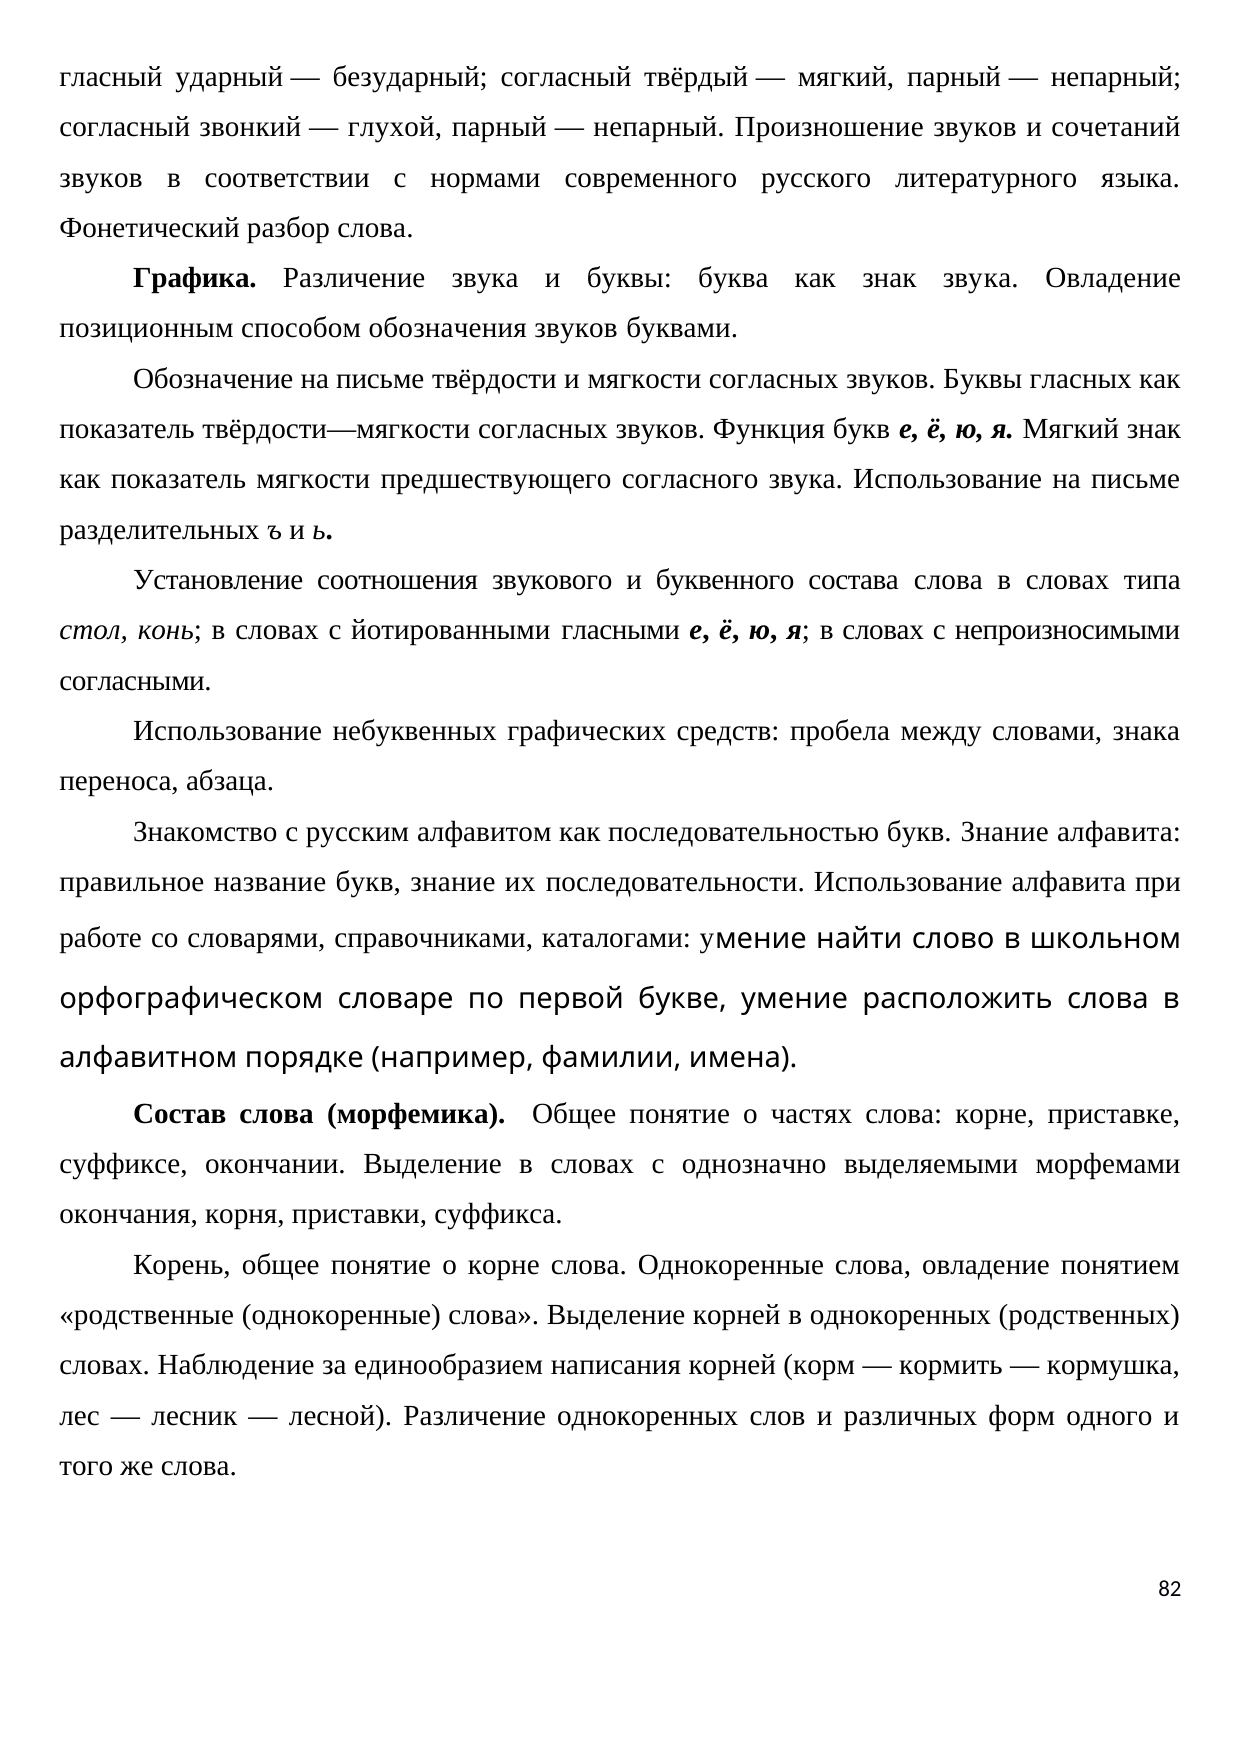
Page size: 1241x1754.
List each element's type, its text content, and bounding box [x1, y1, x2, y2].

text Знакомство с русским алфавитом как последовательностью букв. Знание алфавита: правильное название букв, знание их последовательности. Использование алфавита при работе со словарями, справочниками, каталогами: умение найти слово в школьном орфографическом словаре по первой букве, умение расположить слова в алфавитном порядке (например, фамилии, имена). [59, 814, 1181, 1076]
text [59, 59, 1181, 243]
text Графика. Различение звука и буквы: буква как знак звука. Овладение позиционным способом обозначения звуков буквами. [59, 260, 1181, 344]
text Состав слова (морфемика). Общее понятие о частях слова: корне, приставке, суффиксе, окончании. Выделение в словах с однозначно выделяемыми морфемами окончания, корня, приставки, суффикса. [59, 1096, 1181, 1230]
text Корень, общее понятие о корне слова. Однокоренные слова, овладение понятием «родственные (однокоренные) слова». Выделение корней в однокоренных (родственных) словах. Наблюдение за единообразием написания корней (корм — кормить — кормушка, лес — лесник — лесной). Различение однокоренных слов и различных форм одного и того же слова. [59, 1247, 1181, 1482]
text Обозначение на письме твёрдости и мягкости согласных звуков. Буквы гласных как показатель твёрдости—мягкости согласных звуков. Функция букв е, ё, ю, я. Мягкий знак как показатель мягкости предшествующего согласного звука. Использование на письме разделительных ъ и ь. [59, 361, 1181, 545]
text Установление соотношения звукового и буквенного состава слова в словах типа стол, конь; в словах с йотированными гласными е, ё, ю, я; в словах с непроизносимыми согласными. [59, 562, 1181, 696]
text Использование небуквенных графических средств: пробела между словами, знака переноса, абзаца. [59, 713, 1181, 797]
